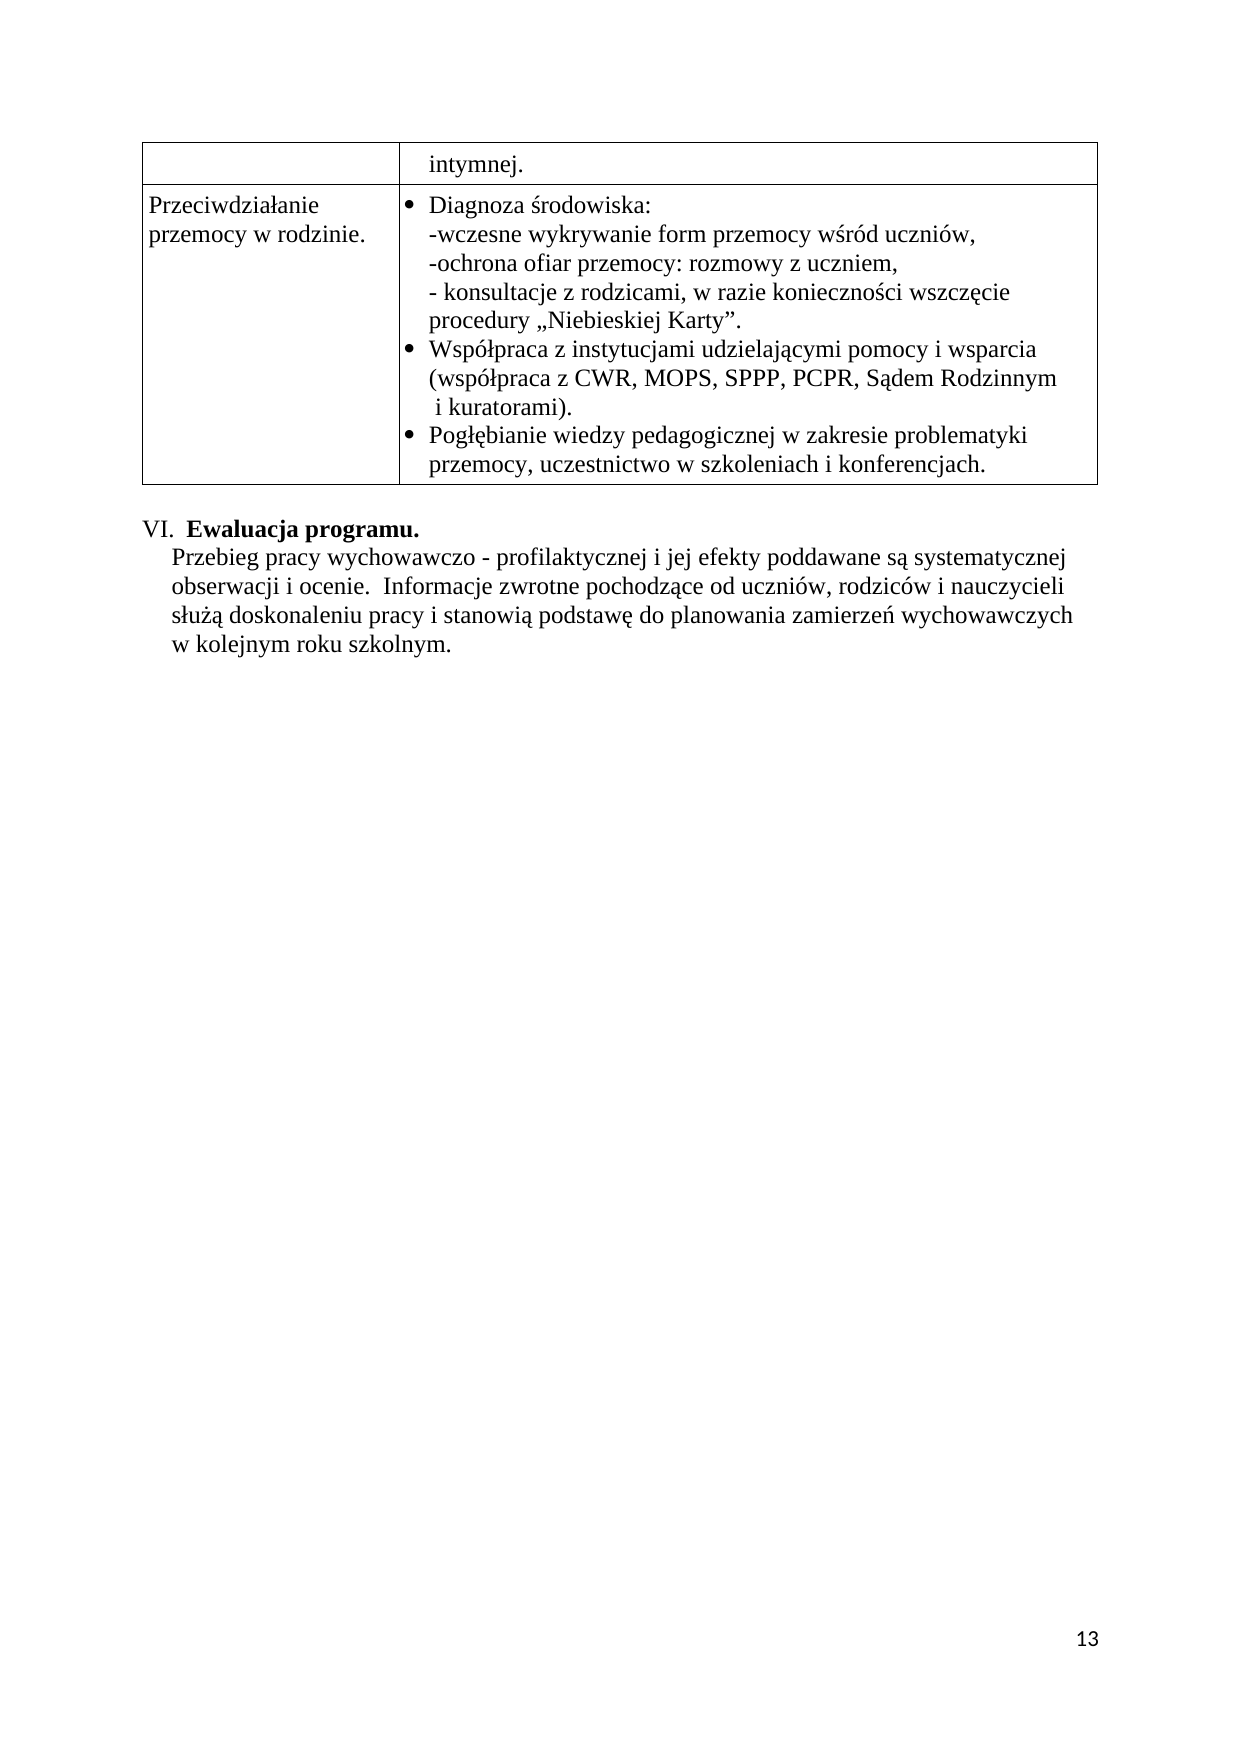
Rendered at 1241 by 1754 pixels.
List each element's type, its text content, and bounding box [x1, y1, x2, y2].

list Ewaluacja programu. Przebieg pracy wychowawczo - profilaktycznej i jej efekty poddawane są systematycznej obserwacji i ocenie. Informacje zwrotne pochodzące od uczniów, rodziców i nauczycieli służą doskonaleniu pracy i stanowią podstawę do planowania zamierzeń wychowawczych w kolejnym roku szkolnym. [142, 514, 1098, 657]
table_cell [143, 143, 399, 183]
table_cell Przeciwdziałanie przemocy w rodzinie. [143, 185, 399, 484]
table_cell Diagnoza środowiska: -wczesne wykrywanie form przemocy wśród uczniów, -ochrona ofiar przemocy: rozmowy z uczniem, - konsultacje z rodzicami, w razie konieczności wszczęcie procedury „Niebieskiej Karty”. Współpraca z instytucjami udzielającymi pomocy i wsparcia (współpraca z CWR, MOPS, SPPP, PCPR, Sądem Rodzinnym i kuratorami). Pogłębianie wiedzy pedagogicznej w zakresie problematyki przemocy, uczestnictwo w szkoleniach i konferencjach. [400, 185, 1097, 484]
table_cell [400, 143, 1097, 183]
